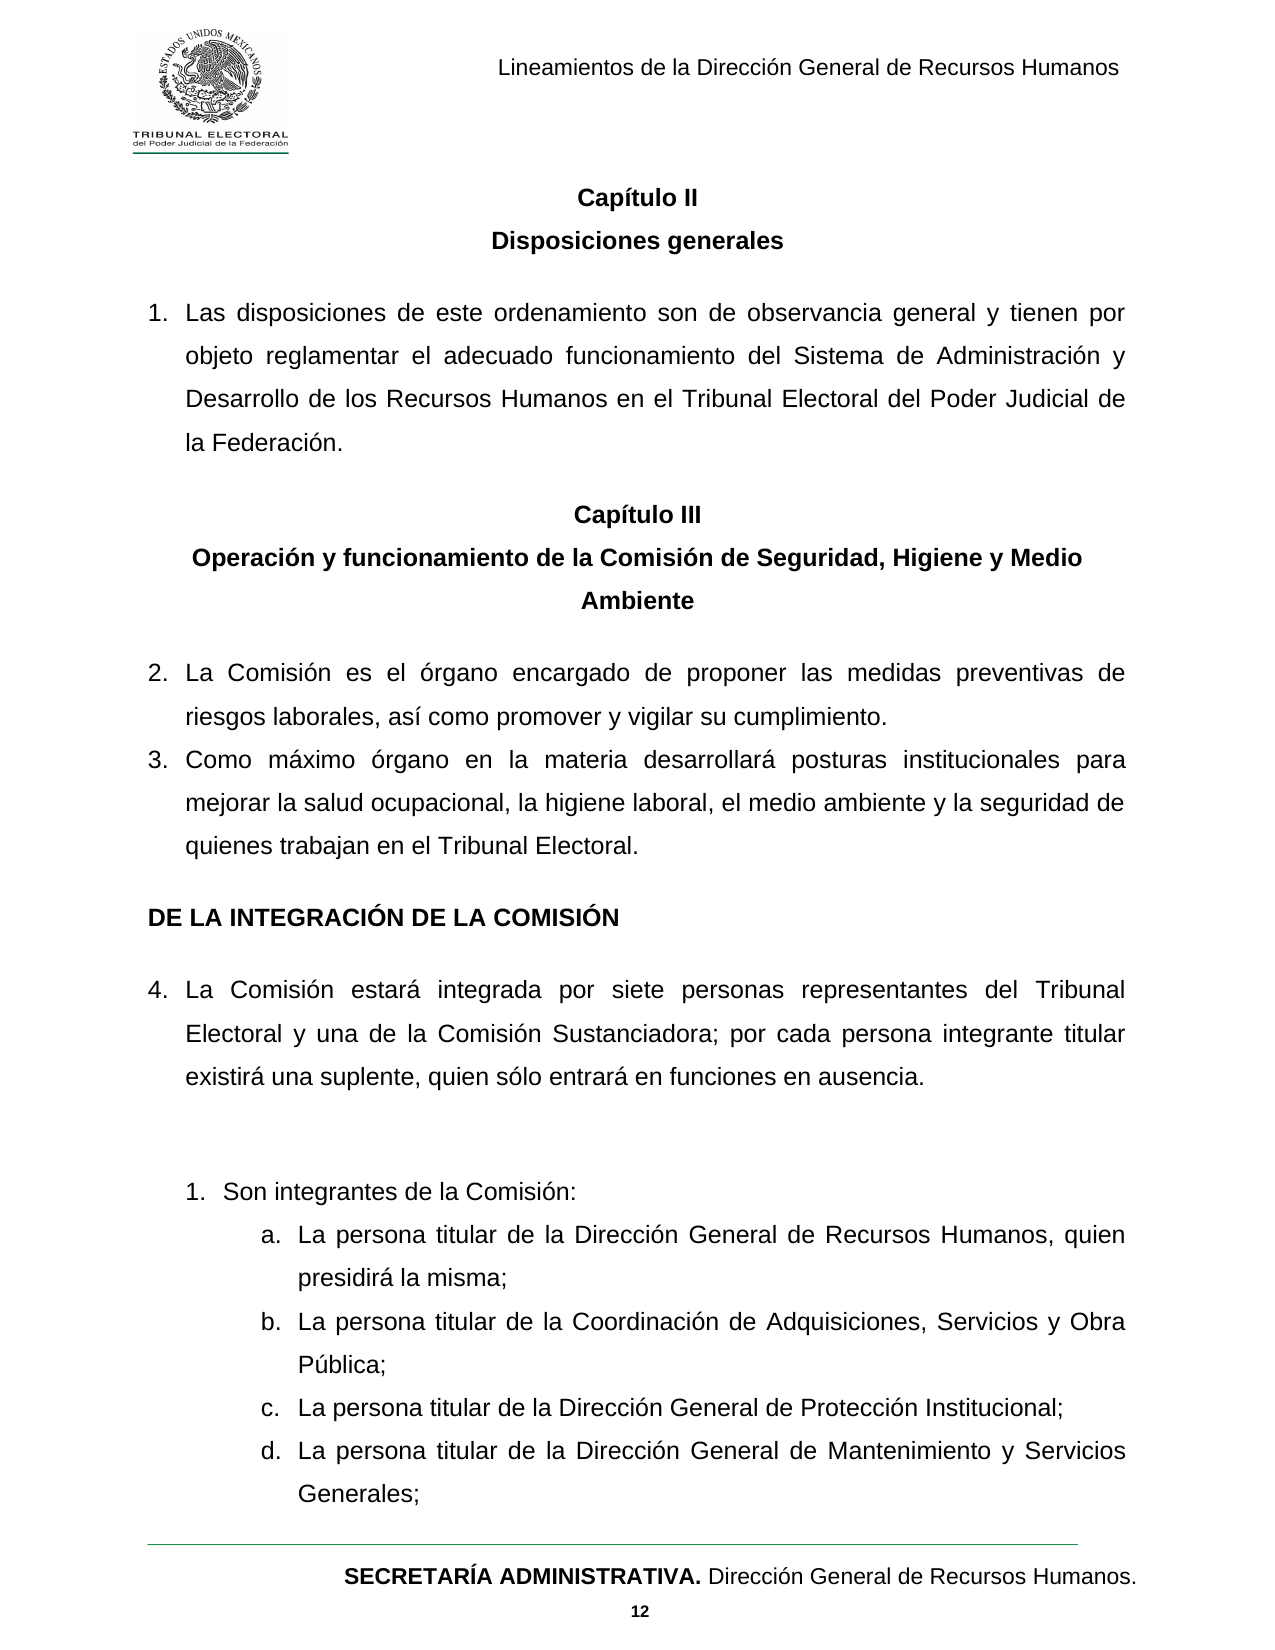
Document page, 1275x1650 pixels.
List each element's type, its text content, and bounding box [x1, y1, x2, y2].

list Son integrantes de la Comisión: [185, 1177, 1127, 1206]
text La Comisión estará integrada por siete personas representantes del Tribunal Electoral y una de la Comisión Sustanciadora; por cada persona integrante titular existirá una suplente, quien sólo entrará en funciones en ausencia. [148, 976, 1127, 1091]
text Disposiciones generales [148, 226, 1127, 255]
subtitle Capítulo II [148, 183, 1127, 212]
list La persona titular de la Coordinación de Adquisiciones, Servicios y Obra Pública; [261, 1307, 1127, 1378]
subtitle Capítulo III [148, 500, 1127, 529]
text Como máximo órgano en la materia desarrollará posturas institucionales para mejorar la salud ocupacional, la higiene laboral, el medio ambiente y la seguridad de quienes trabajan en el Tribunal Electoral. [148, 745, 1127, 860]
text DE LA INTEGRACIÓN DE LA COMISIÓN [148, 903, 1127, 932]
text Operación y funcionamiento de la Comisión de Seguridad, Higiene y Medio Ambiente [148, 543, 1127, 615]
list La persona titular de la Dirección General de Mantenimiento y Servicios Generales; [261, 1436, 1127, 1508]
list La persona titular de la Dirección General de Recursos Humanos, quien presidirá la misma; [261, 1220, 1127, 1292]
picture [132, 29, 289, 154]
list La persona titular de la Dirección General de Protección Institucional; [261, 1393, 1127, 1422]
text La Comisión es el órgano encargado de proponer las medidas preventivas de riesgos laborales, así como promover y vigilar su cumplimiento. [148, 658, 1127, 730]
text Las disposiciones de este ordenamiento son de observancia general y tienen por objeto reglamentar el adecuado funcionamiento del Sistema de Administración y Desarrollo de los Recursos Humanos en el Tribunal Electoral del Poder Judicial de la Federación. [148, 298, 1127, 456]
